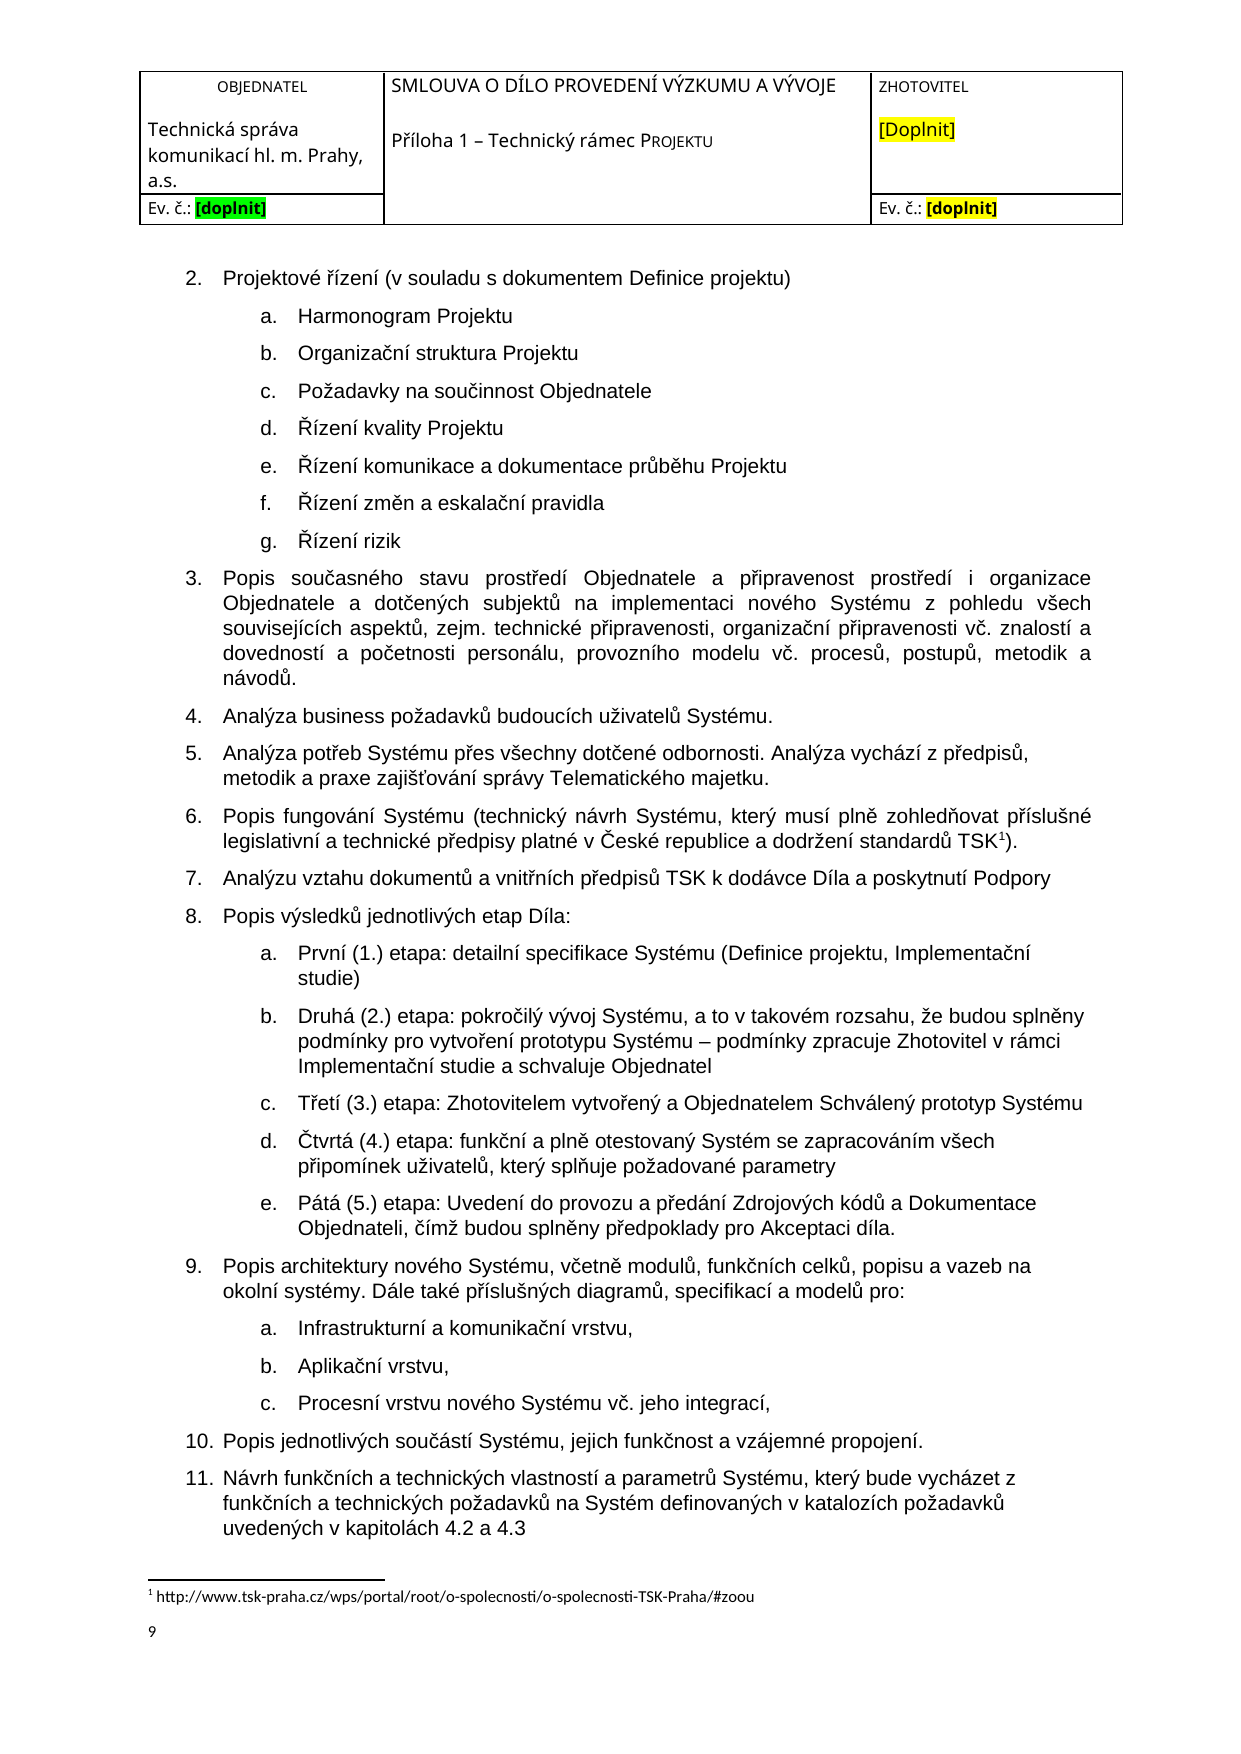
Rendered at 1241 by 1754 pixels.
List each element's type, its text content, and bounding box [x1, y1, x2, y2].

list Projektové řízení (v souladu s dokumentem Definice projektu) [185, 265, 1093, 290]
list Popis architektury nového Systému, včetně modulů, funkčních celků, popisu a vazeb na okolní systémy. Dále také příslušných diagramů, specifikací a modelů pro: [185, 1253, 1093, 1303]
list Řízení rizik [260, 528, 1093, 553]
list Infrastrukturní a komunikační vrstvu, [260, 1315, 1093, 1340]
list Popis výsledků jednotlivých etap Díla: [185, 903, 1093, 928]
list Analýza potřeb Systému přes všechny dotčené odbornosti. Analýza vychází z předpisů, metodik a praxe zajišťování správy Telematického majetku. [185, 740, 1093, 790]
list Analýzu vztahu dokumentů a vnitřních předpisů TSK k dodávce Díla a poskytnutí Podpory [185, 865, 1093, 890]
list Harmonogram Projektu [260, 303, 1093, 328]
list Návrh funkčních a technických vlastností a parametrů Systému, který bude vycházet z funkčních a technických požadavků na Systém definovaných v katalozích požadavků uvedených v kapitolách 4.2 a 4.3 [185, 1465, 1093, 1540]
list Popis jednotlivých součástí Systému, jejich funkčnost a vzájemné propojení. [185, 1428, 1093, 1453]
list První (1.) etapa: detailní specifikace Systému (Definice projektu, Implementační studie) [260, 940, 1093, 990]
list Čtvrtá (4.) etapa: funkční a plně otestovaný Systém se zapracováním všech připomínek uživatelů, který splňuje požadované parametry [260, 1128, 1093, 1178]
list Popis fungování Systému (technický návrh Systému, který musí plně zohledňovat příslušné legislativní a technické předpisy platné v České republice a dodržení standardů TSK). [185, 803, 1093, 853]
list Popis současného stavu prostředí Objednatele a připravenost prostředí i organizace Objednatele a dotčených subjektů na implementaci nového Systému z pohledu všech souvisejících aspektů, zejm. technické připravenosti, organizační připravenosti vč. znalostí a dovedností a početnosti personálu, provozního modelu vč. procesů, postupů, metodik a návodů. [185, 565, 1093, 690]
list Organizační struktura Projektu [260, 340, 1093, 365]
list Řízení změn a eskalační pravidla [260, 490, 1093, 515]
list Třetí (3.) etapa: Zhotovitelem vytvořený a Objednatelem Schválený prototyp Systému [260, 1090, 1093, 1115]
list Analýza business požadavků budoucích uživatelů Systému. [185, 703, 1093, 728]
list Požadavky na součinnost Objednatele [260, 378, 1093, 403]
list Řízení komunikace a dokumentace průběhu Projektu [260, 453, 1093, 478]
list Druhá (2.) etapa: pokročilý vývoj Systému, a to v takovém rozsahu, že budou splněny podmínky pro vytvoření prototypu Systému – podmínky zpracuje Zhotovitel v rámci Implementační studie a schvaluje Objednatel [260, 1003, 1093, 1078]
list Procesní vrstvu nového Systému vč. jeho integrací, [260, 1390, 1093, 1415]
list Řízení kvality Projektu [260, 415, 1093, 440]
list Aplikační vrstvu, [260, 1353, 1093, 1378]
list Pátá (5.) etapa: Uvedení do provozu a předání Zdrojových kódů a Dokumentace Objednateli, čímž budou splněny předpoklady pro Akceptaci díla. [260, 1190, 1093, 1240]
